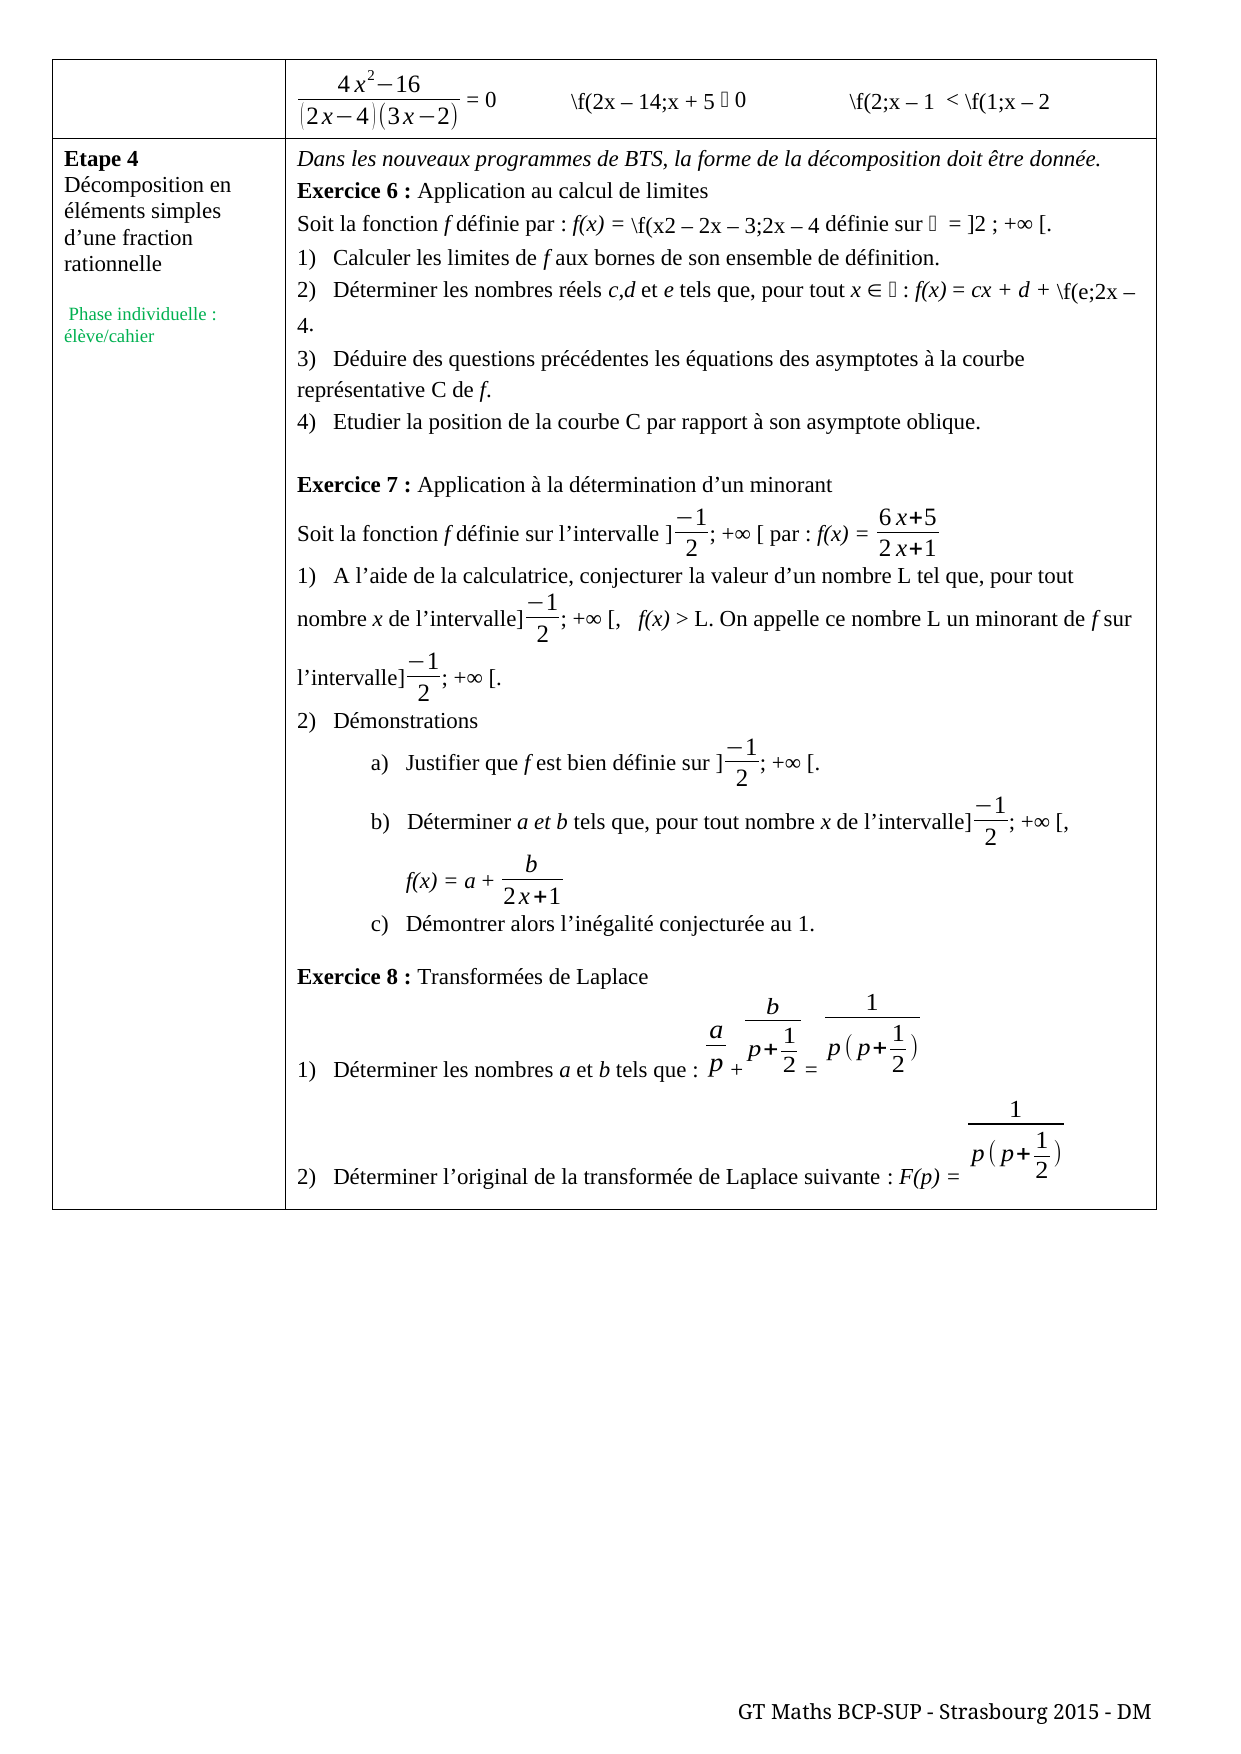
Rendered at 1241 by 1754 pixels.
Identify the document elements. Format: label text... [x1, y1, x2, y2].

table_cell Dans les nouveaux programmes de BTS, la forme de la décomposition doit être donnée. Exercice 6 : Application au calcul de limites Soit la fonction f définie par : f(x) = définie sur = ]2 ; +∞ [. 1) Calculer les limites de f aux bornes de son ensemble de définition. 2) Déterminer les nombres réels c,d et e tels que, pour tout x : f(x) = cx + d + . 3) Déduire des questions précédentes les équations des asymptotes à la courbe représentative C de f. 4) Etudier la position de la courbe C par rapport à son asymptote oblique. Exercice 7 : Application à la détermination d’un minorant Soit la fonction f définie sur l’intervalle ]; +∞ [ par : f(x) = 1) A l’aide de la calculatrice, conjecturer la valeur d’un nombre L tel que, pour tout nombre x de l’intervalle]; +∞ [, f(x) > L. On appelle ce nombre L un minorant de f sur l’intervalle]; +∞ [. 2) Démonstrations a) Justifier que f est bien définie sur ]; +∞ [. b) Déterminer a et b tels que, pour tout nombre x de l’intervalle]; +∞ [, f(x) = a + c) Démontrer alors l’inégalité conjecturée au 1. Exercice 8 : Transformées de Laplace 1) Déterminer les nombres a et b tels que : += 2) Déterminer l’original de la transformée de Laplace suivante : F(p) = [286, 139, 1156, 1208]
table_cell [53, 60, 285, 138]
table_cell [286, 60, 1156, 138]
table_cell Etape 4 Décomposition en éléments simples d’une fraction rationnelle Phase individuelle : élève/cahier [53, 139, 285, 1208]
